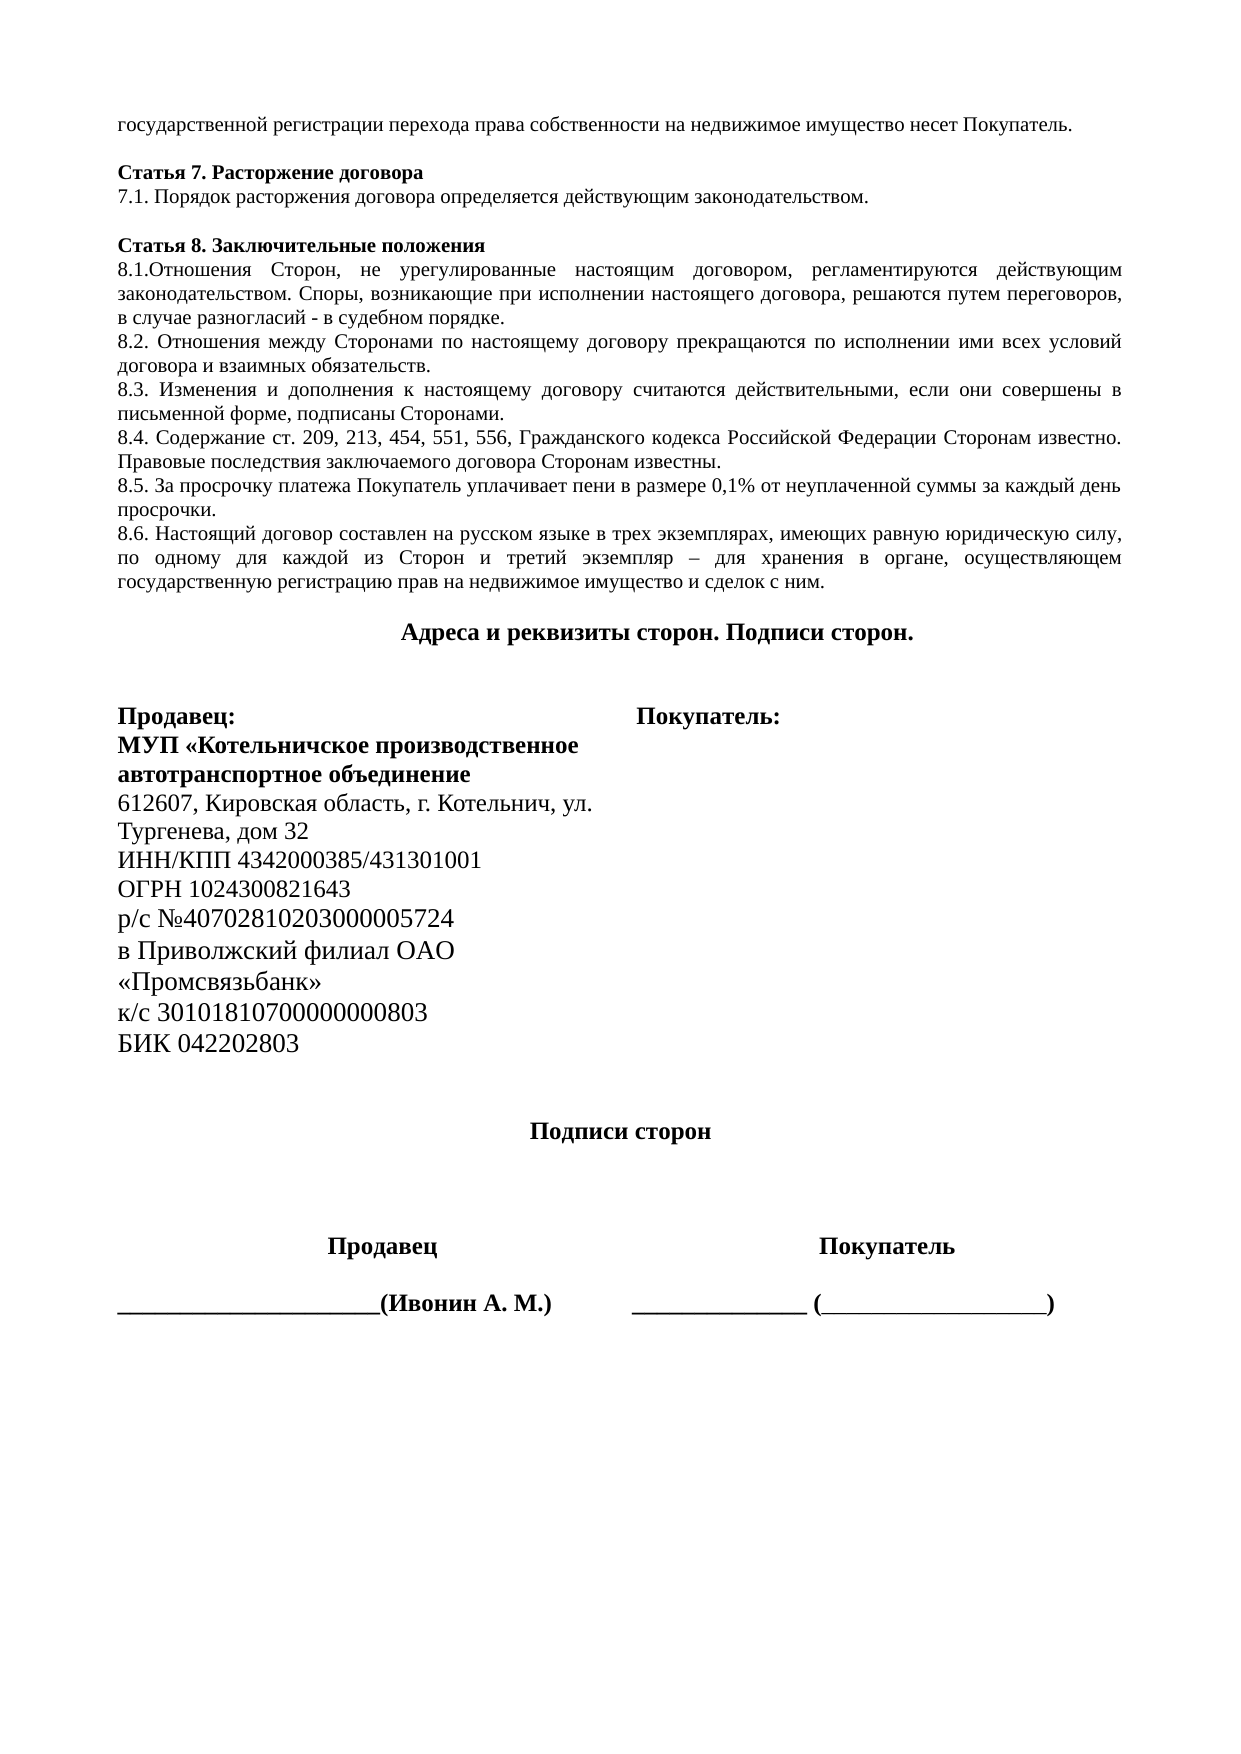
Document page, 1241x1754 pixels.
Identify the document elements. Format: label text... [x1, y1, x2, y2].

table_header Продавец: МУП «Котельничское производственное автотранспортное объединение 612607, Кировская область, г. Котельнич, ул. Тургенева, дом 32 ИНН/КПП 4342000385/431301001 ОГРН 1024300821643 р/с №40702810203000005724 в Приволжский филиал ОАО «Промсвязьбанк» к/с 30101810700000000803 БИК 042202803 [106, 701, 625, 1087]
text Подписи сторон [117, 1116, 1123, 1144]
text 8.4. Содержание ст. 209, 213, 454, 551, 556, Гражданского кодекса Российской Федерации Сторонам известно. Правовые последствия заключаемого договора Сторонам известны. [117, 425, 1123, 473]
text Адреса и реквизиты сторон. Подписи сторон. [117, 617, 1123, 646]
table_header Покупатель [621, 1231, 1135, 1259]
table_cell _____________________(Ивонин А. М.) [106, 1260, 621, 1346]
text Статья 8. Заключительные положения [117, 232, 1123, 257]
table_header Продавец [106, 1231, 621, 1259]
text Статья 7. Расторжение договора [117, 160, 1123, 184]
text 8.6. Настоящий договор составлен на русском языке в трех экземплярах, имеющих равную юридическую силу, по одному для каждой из Сторон и третий экземпляр – для хранения в органе, осуществляющем государственную регистрацию прав на недвижимое имущество и сделок с ним. [117, 521, 1123, 593]
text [117, 112, 1123, 136]
text 8.5. За просрочку платежа Покупатель уплачивает пени в размере 0,1% от неуплаченной суммы за каждый день просрочки. [117, 473, 1123, 521]
text 8.1.Отношения Сторон, не урегулированные настоящим договором, регламентируются действующим законодательством. Споры, возникающие при исполнении настоящего договора, решаются путем переговоров, в случае разногласий - в судебном порядке. [117, 257, 1123, 329]
table_header Покупатель: [625, 701, 1135, 1087]
text 7.1. Порядок расторжения договора определяется действующим законодательством. [117, 184, 1123, 208]
text 8.2. Отношения между Сторонами по настоящему договору прекращаются по исполнении ими всех условий договора и взаимных обязательств. [117, 329, 1123, 377]
text 8.3. Изменения и дополнения к настоящему договору считаются действительными, если они совершены в письменной форме, подписаны Сторонами. [117, 377, 1123, 425]
table_cell ______________ (__________________) [621, 1260, 1135, 1346]
